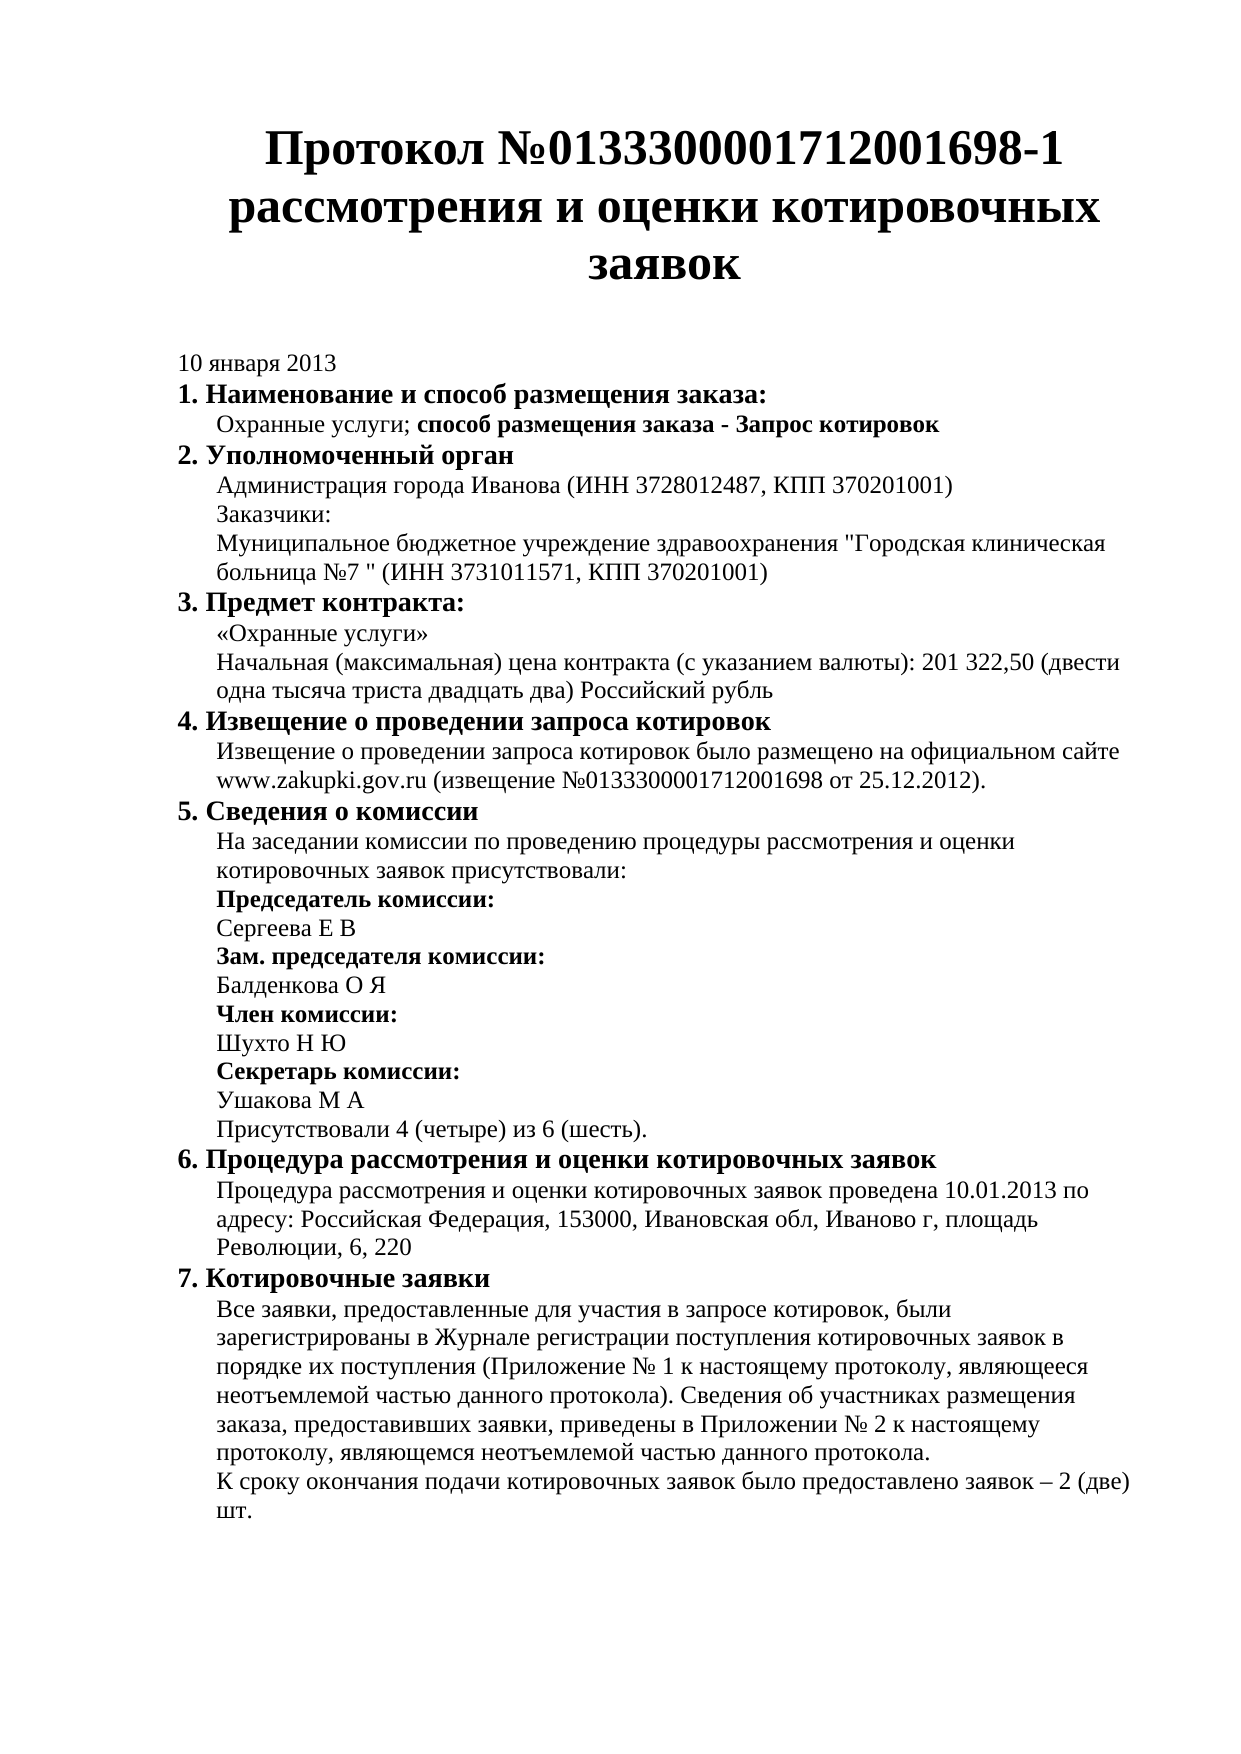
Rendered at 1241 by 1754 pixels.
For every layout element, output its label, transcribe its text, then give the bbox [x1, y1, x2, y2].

text 1. Наименование и способ размещения заказа: [177, 377, 1152, 409]
text Секретарь комиссии: Ушакова М А [216, 1056, 1152, 1114]
text Член комиссии: Шухто Н Ю [216, 999, 1152, 1056]
text Извещение о проведении запроса котировок было размещено на официальном сайте www.zakupki.gov.ru (извещение №0133300001712001698 от 25.12.2012). [216, 736, 1152, 794]
text На заседании комиссии по проведению процедуры рассмотрения и оценки котировочных заявок присутствовали: [216, 826, 1152, 884]
text Председатель комиссии: Сергеева Е В [216, 884, 1152, 941]
text Все заявки, предоставленные для участия в запросе котировок, были зарегистрированы в Журнале регистрации поступления котировочных заявок в порядке их поступления (Приложение № 1 к настоящему протоколу, являющееся неотъемлемой частью данного протокола). Сведения об участниках размещения заказа, предоставивших заявки, приведены в Приложении № 2 к настоящему протоколу, являющемся неотъемлемой частью данного протокола. [216, 1294, 1152, 1466]
text Муниципальное бюджетное учреждение здравоохранения "Городская клиническая больница №7 " (ИНН 3731011571, КПП 370201001) [216, 528, 1152, 585]
text Заказчики: [216, 499, 1152, 528]
text Присутствовали 4 (четыре) из 6 (шесть). [216, 1114, 1152, 1143]
text Процедура рассмотрения и оценки котировочных заявок проведена 10.01.2013 по адресу: Российская Федерация, 153000, Ивановская обл, Иваново г, площадь Революции, 6, 220 [216, 1175, 1152, 1261]
text 5. Сведения о комиссии [177, 794, 1152, 826]
text рассмотрения и оценки котировочных заявок [177, 176, 1152, 291]
text 4. Извещение о проведении запроса котировок [177, 704, 1152, 736]
text 3. Предмет контракта: [177, 585, 1152, 618]
text Охранные услуги; способ размещения заказа - Запрос котировок [216, 409, 1152, 438]
text 7. Котировочные заявки [177, 1261, 1152, 1294]
text Протокол №0133300001712001698-1 [177, 118, 1152, 176]
text «Охранные услуги» Начальная (максимальная) цена контракта (с указанием валюты): 201 322,50 (двести одна тысяча триста двадцать два) Российский рубль [216, 618, 1152, 704]
text 10 января 2013 [177, 319, 1152, 377]
text К сроку окончания подачи котировочных заявок было предоставлено заявок – 2 (две) шт. [216, 1466, 1152, 1524]
text 6. Процедура рассмотрения и оценки котировочных заявок [177, 1143, 1152, 1175]
text Администрация города Иванова (ИНН 3728012487, КПП 370201001) [216, 470, 1152, 499]
text Зам. председателя комиссии: Балденкова О Я [216, 941, 1152, 999]
text 2. Уполномоченный орган [177, 438, 1152, 470]
